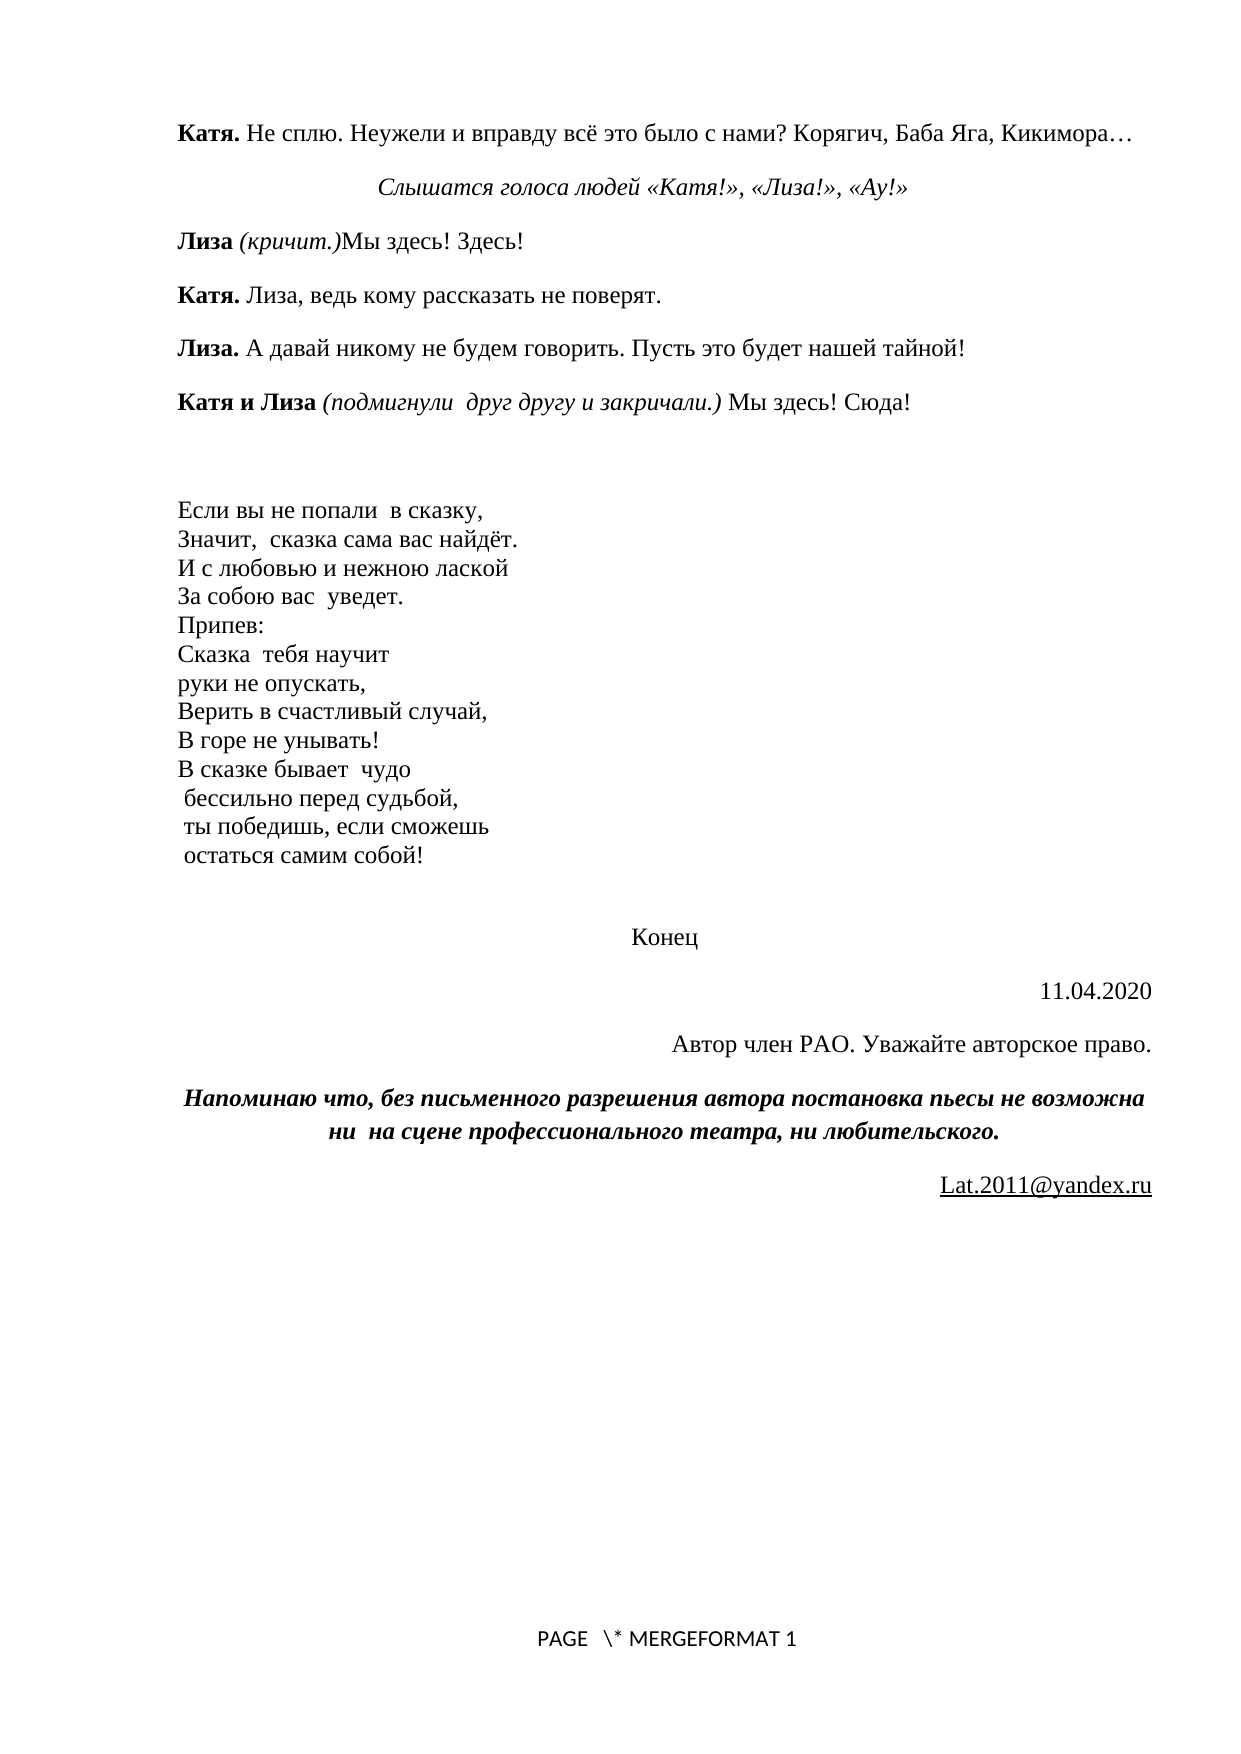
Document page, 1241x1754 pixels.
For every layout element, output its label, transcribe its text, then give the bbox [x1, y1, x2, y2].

text Конец [177, 922, 1152, 951]
text В горе не унывать! [177, 725, 1152, 754]
text 11.04.2020 [177, 976, 1152, 1004]
text бессильно перед судьбой, [177, 783, 1152, 811]
text Лиза (кричит.)Мы здесь! Здесь! [177, 226, 1152, 254]
text Слышатся голоса людей «Катя!», «Лиза!», «Ау!» [177, 172, 1152, 201]
text Катя и Лиза (подмигнули друг другу и закричали.) Мы здесь! Сюда! [177, 387, 1152, 416]
text руки не опускать, [177, 668, 1152, 696]
text Автор член РАО. Уважайте авторское право. [177, 1029, 1152, 1058]
text Напоминаю что, без письменного разрешения автора постановка пьесы не возможна ни на сцене профессионального театра, ни любительского. [177, 1083, 1152, 1145]
text Лиза. А давай никому не будем говорить. Пусть это будет нашей тайной! [177, 333, 1152, 362]
text И с любовью и нежною лаской [177, 553, 1152, 581]
text Катя. Лиза, ведь кому рассказать не поверят. [177, 280, 1152, 308]
text остаться самим собой! [177, 840, 1152, 869]
text В сказке бывает чудо [177, 754, 1152, 783]
text Значит, сказка сама вас найдёт. [177, 524, 1152, 553]
text Верить в счастливый случай, [177, 696, 1152, 725]
text Сказка тебя научит [177, 639, 1152, 668]
text Lat.2011@yandex.ru [177, 1170, 1152, 1199]
text Припев: [177, 610, 1152, 639]
text За собою вас уведет. [177, 581, 1152, 610]
text ты победишь, если сможешь [177, 811, 1152, 840]
text Если вы не попали в сказку, [177, 495, 1152, 524]
text Катя. Не сплю. Неужели и вправду всё это было с нами? Корягич, Баба Яга, Кикимора… [177, 118, 1152, 147]
